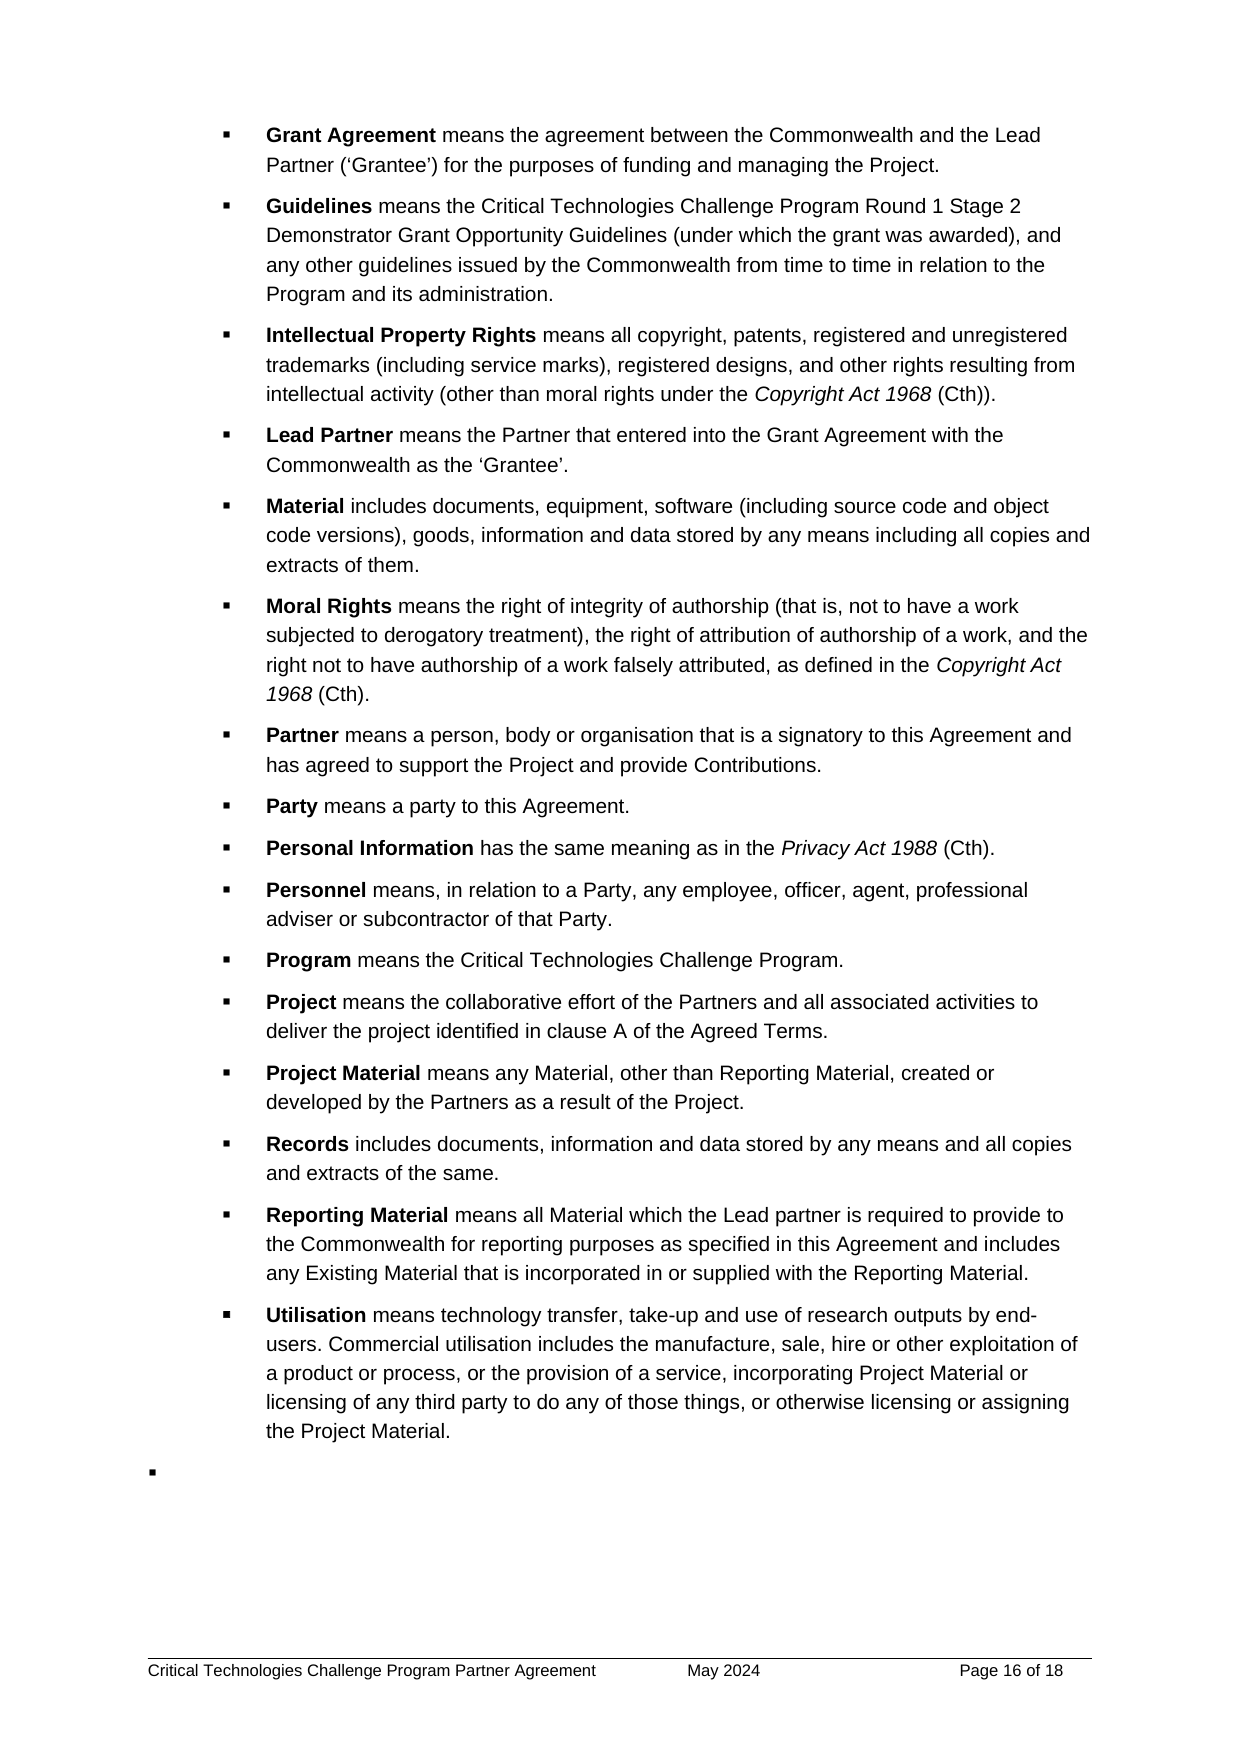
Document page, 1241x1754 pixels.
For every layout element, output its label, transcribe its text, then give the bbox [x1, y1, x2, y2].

list Project means the collaborative effort of the Partners and all associated activities to deliver the project identified in clause A of the Agreed Terms. [222, 985, 1092, 1043]
list Reporting Material means all Material which the Lead partner is required to provide to the Commonwealth for reporting purposes as specified in this Agreement and includes any Existing Material that is incorporated in or supplied with the Reporting Material. [222, 1197, 1092, 1285]
list Personnel means, in relation to a Party, any employee, officer, agent, professional adviser or subcontractor of that Party. [222, 872, 1092, 931]
list Lead Partner means the Partner that entered into the Grant Agreement with the Commonwealth as the ‘Grantee’. [222, 418, 1092, 476]
list Guidelines means the Critical Technologies Challenge Program Round 1 Stage 2 Demonstrator Grant Opportunity Guidelines (under which the grant was awarded), and any other guidelines issued by the Commonwealth from time to time in relation to the Program and its administration. [222, 189, 1092, 306]
list Records includes documents, information and data stored by any means and all copies and extracts of the same. [222, 1126, 1092, 1185]
list Material includes documents, equipment, software (including source code and object code versions), goods, information and data stored by any means including all copies and extracts of them. [222, 489, 1092, 576]
list Partner means a person, body or organisation that is a signatory to this Agreement and has agreed to support the Project and provide Contributions. [222, 718, 1092, 776]
list Grant Agreement means the agreement between the Commonwealth and the Lead Partner (‘Grantee’) for the purposes of funding and managing the Project. [222, 118, 1092, 176]
list Program means the Critical Technologies Challenge Program. [222, 943, 1092, 972]
list Utilisation means technology transfer, take-up and use of research outputs by end-users. Commercial utilisation includes the manufacture, sale, hire or other exploitation of a product or process, or the provision of a service, incorporating Project Material or licensing of any third party to do any of those things, or otherwise licensing or assigning the Project Material. [222, 1297, 1092, 1443]
list Intellectual Property Rights means all copyright, patents, registered and unregistered trademarks (including service marks), registered designs, and other rights resulting from intellectual activity (other than moral rights under the Copyright Act 1968 (Cth)). [222, 318, 1092, 406]
list Moral Rights means the right of integrity of authorship (that is, not to have a work subjected to derogatory treatment), the right of attribution of authorship of a work, and the right not to have authorship of a work falsely attributed, as defined in the Copyright Act 1968 (Cth). [222, 589, 1092, 706]
list Project Material means any Material, other than Reporting Material, created or developed by the Partners as a result of the Project. [222, 1056, 1092, 1114]
list Personal Information has the same meaning as in the Privacy Act 1988 (Cth). [222, 831, 1092, 860]
list Party means a party to this Agreement. [222, 789, 1092, 818]
